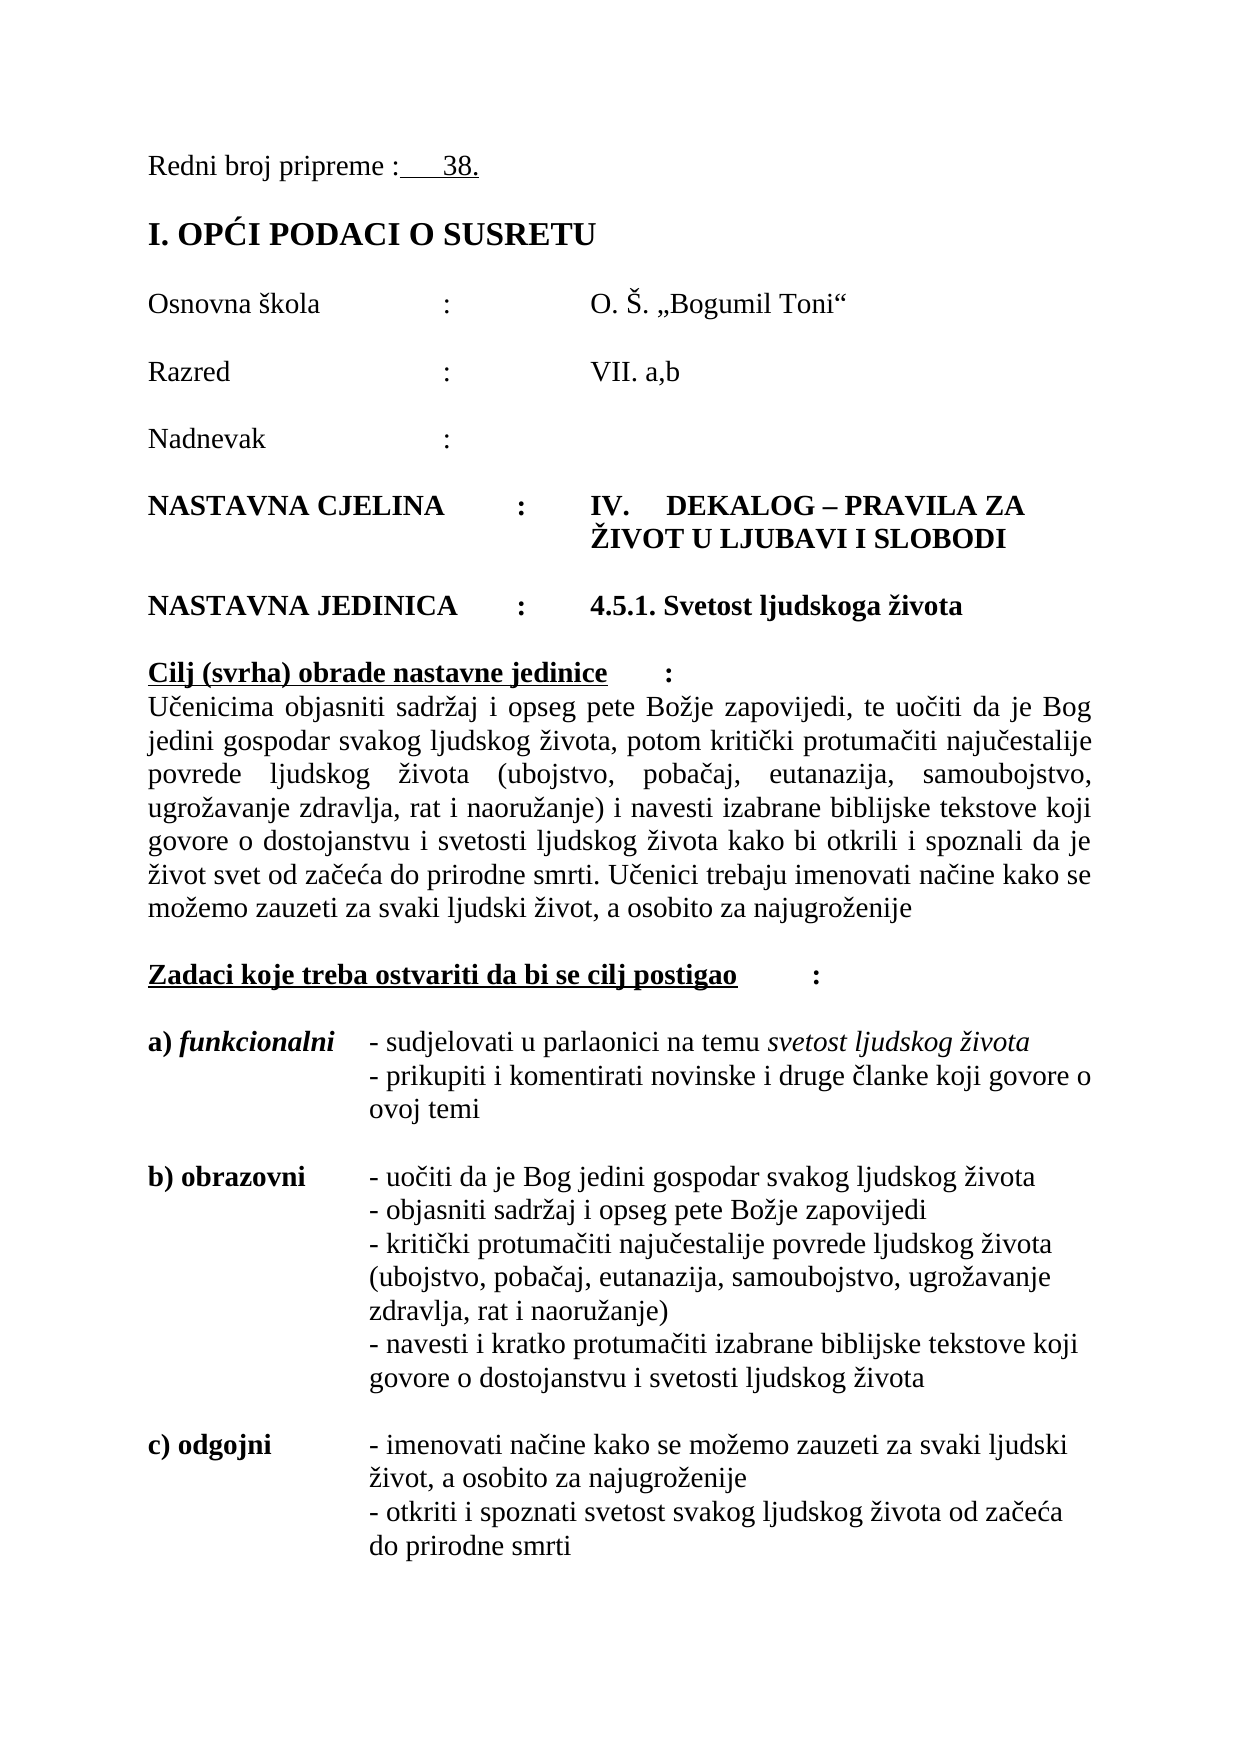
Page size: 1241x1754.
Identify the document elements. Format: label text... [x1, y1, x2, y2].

text govore o dostojanstvu i svetosti ljudskog života [295, 1360, 1093, 1393]
text ŽIVOT U LJUBAVI I SLOBODI [516, 521, 1093, 555]
text Učenicima objasniti sadržaj i opseg pete Božje zapovijedi, te uočiti da je Bog jedini gospodar svakog ljudskog života, potom kritički protumačiti najučestalije povrede ljudskog života (ubojstvo, pobačaj, eutanazija, samoubojstvo, ugrožavanje zdravlja, rat i naoružanje) i navesti izabrane biblijske tekstove koji govore o dostojanstvu i svetosti ljudskog života kako bi otkrili i spoznali da je život svet od začeća do prirodne smrti. Učenici trebaju imenovati načine kako se možemo zauzeti za svaki ljudski život, a osobito za najugroženije [148, 689, 1093, 924]
text c) odgojni - imenovati načine kako se možemo zauzeti za svaki ljudski [148, 1427, 1093, 1461]
text NASTAVNA JEDINICA : 4.5.1. Svetost ljudskoga života [148, 588, 1093, 622]
text NASTAVNA CJELINA : IV. DEKALOG – PRAVILA ZA [148, 488, 1093, 521]
text - navesti i kratko protumačiti izabrane biblijske tekstove koji [295, 1326, 1093, 1360]
text Zadaci koje treba ostvariti da bi se cilj postigao : [148, 957, 1093, 991]
text - kritički protumačiti najučestalije povrede ljudskog života [295, 1226, 1093, 1259]
text b) obrazovni - uočiti da je Bog jedini gospodar svakog ljudskog života [148, 1159, 1093, 1192]
text Redni broj pripreme : 38. [148, 148, 1093, 181]
text život, a osobito za najugroženije [295, 1461, 1093, 1494]
text ovoj temi [295, 1092, 1093, 1125]
text (ubojstvo, pobačaj, eutanazija, samoubojstvo, ugrožavanje [295, 1259, 1093, 1293]
text Razred : VII. a,b [148, 354, 1093, 387]
text I. OPĆI PODACI O SUSRETU [148, 215, 1093, 253]
text Osnovna škola : O. Š. „Bogumil Toni“ [148, 287, 1093, 320]
text Nadnevak : [148, 421, 1093, 454]
text Cilj (svrha) obrade nastavne jedinice : [148, 656, 1093, 689]
text - otkriti i spoznati svetost svakog ljudskog života od začeća [295, 1494, 1093, 1528]
text zdravlja, rat i naoružanje) [295, 1293, 1093, 1326]
text - prikupiti i komentirati novinske i druge članke koji govore o [295, 1058, 1093, 1092]
text a) funkcionalni - sudjelovati u parlaonici na temu svetost ljudskog života [148, 1024, 1093, 1058]
text do prirodne smrti [295, 1528, 1093, 1561]
text - objasniti sadržaj i opseg pete Božje zapovijedi [369, 1192, 1093, 1226]
